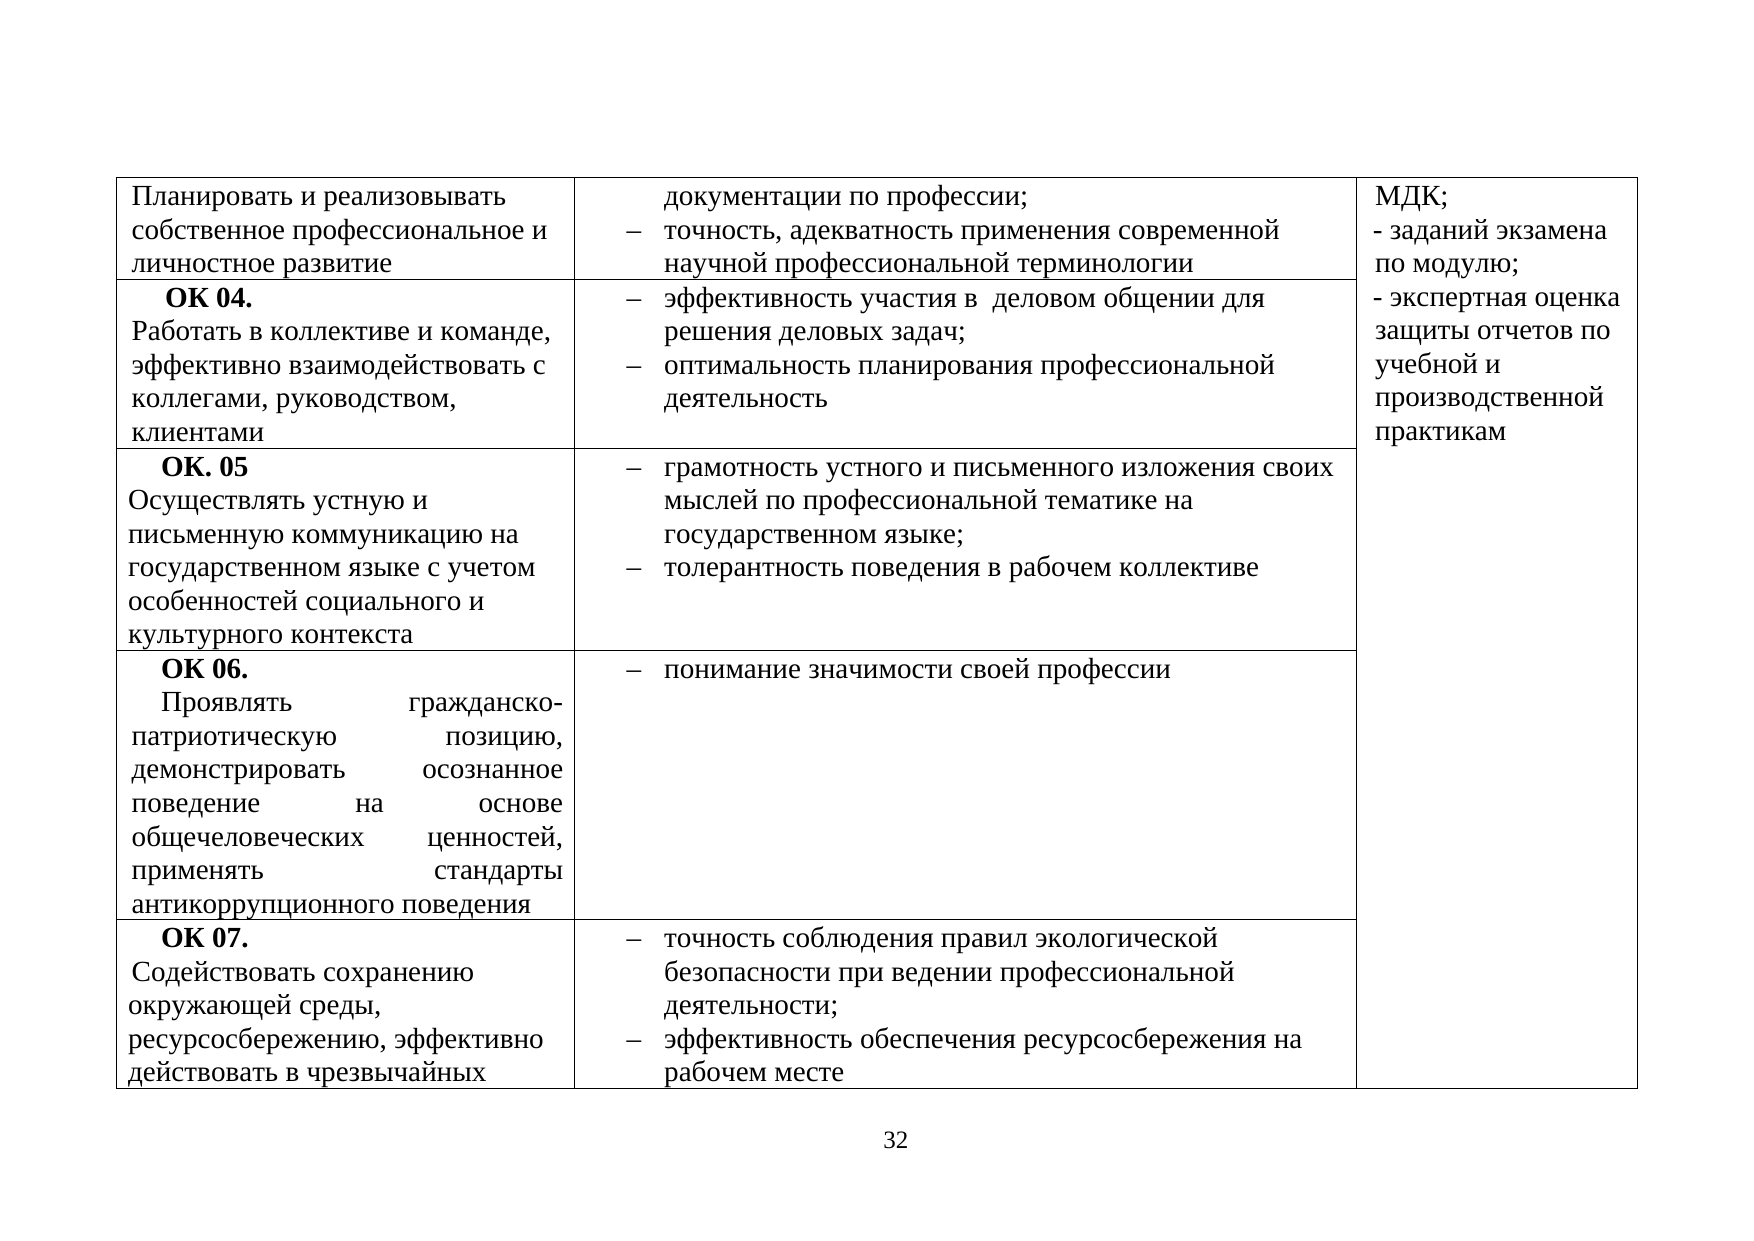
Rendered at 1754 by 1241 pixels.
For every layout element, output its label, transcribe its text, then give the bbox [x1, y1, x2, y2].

table_cell ОК. 05 Осуществлять устную и письменную коммуникацию на государственном языке с учетом особенностей социального и культурного контекста [117, 449, 574, 650]
table_cell эффективность участия в деловом общении для решения деловых задач; оптимальность планирования профессиональной деятельность [575, 280, 1356, 448]
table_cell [117, 178, 574, 279]
table_cell ОК 06. Проявлять гражданско-патриотическую позицию, демонстрировать осознанное поведение на основе общечеловеческих ценностей, применять стандарты антикоррупционного поведения [117, 651, 574, 919]
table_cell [575, 178, 1356, 279]
table_cell ОК 04. Работать в коллективе и команде, эффективно взаимодействовать с коллегами, руководством, клиентами [117, 280, 574, 448]
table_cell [117, 920, 574, 1088]
table_cell понимание значимости своей профессии [575, 651, 1356, 919]
table_cell грамотность устного и письменного изложения своих мыслей по профессиональной тематике на государственном языке; толерантность поведения в рабочем коллективе [575, 449, 1356, 650]
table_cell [575, 920, 1356, 1088]
